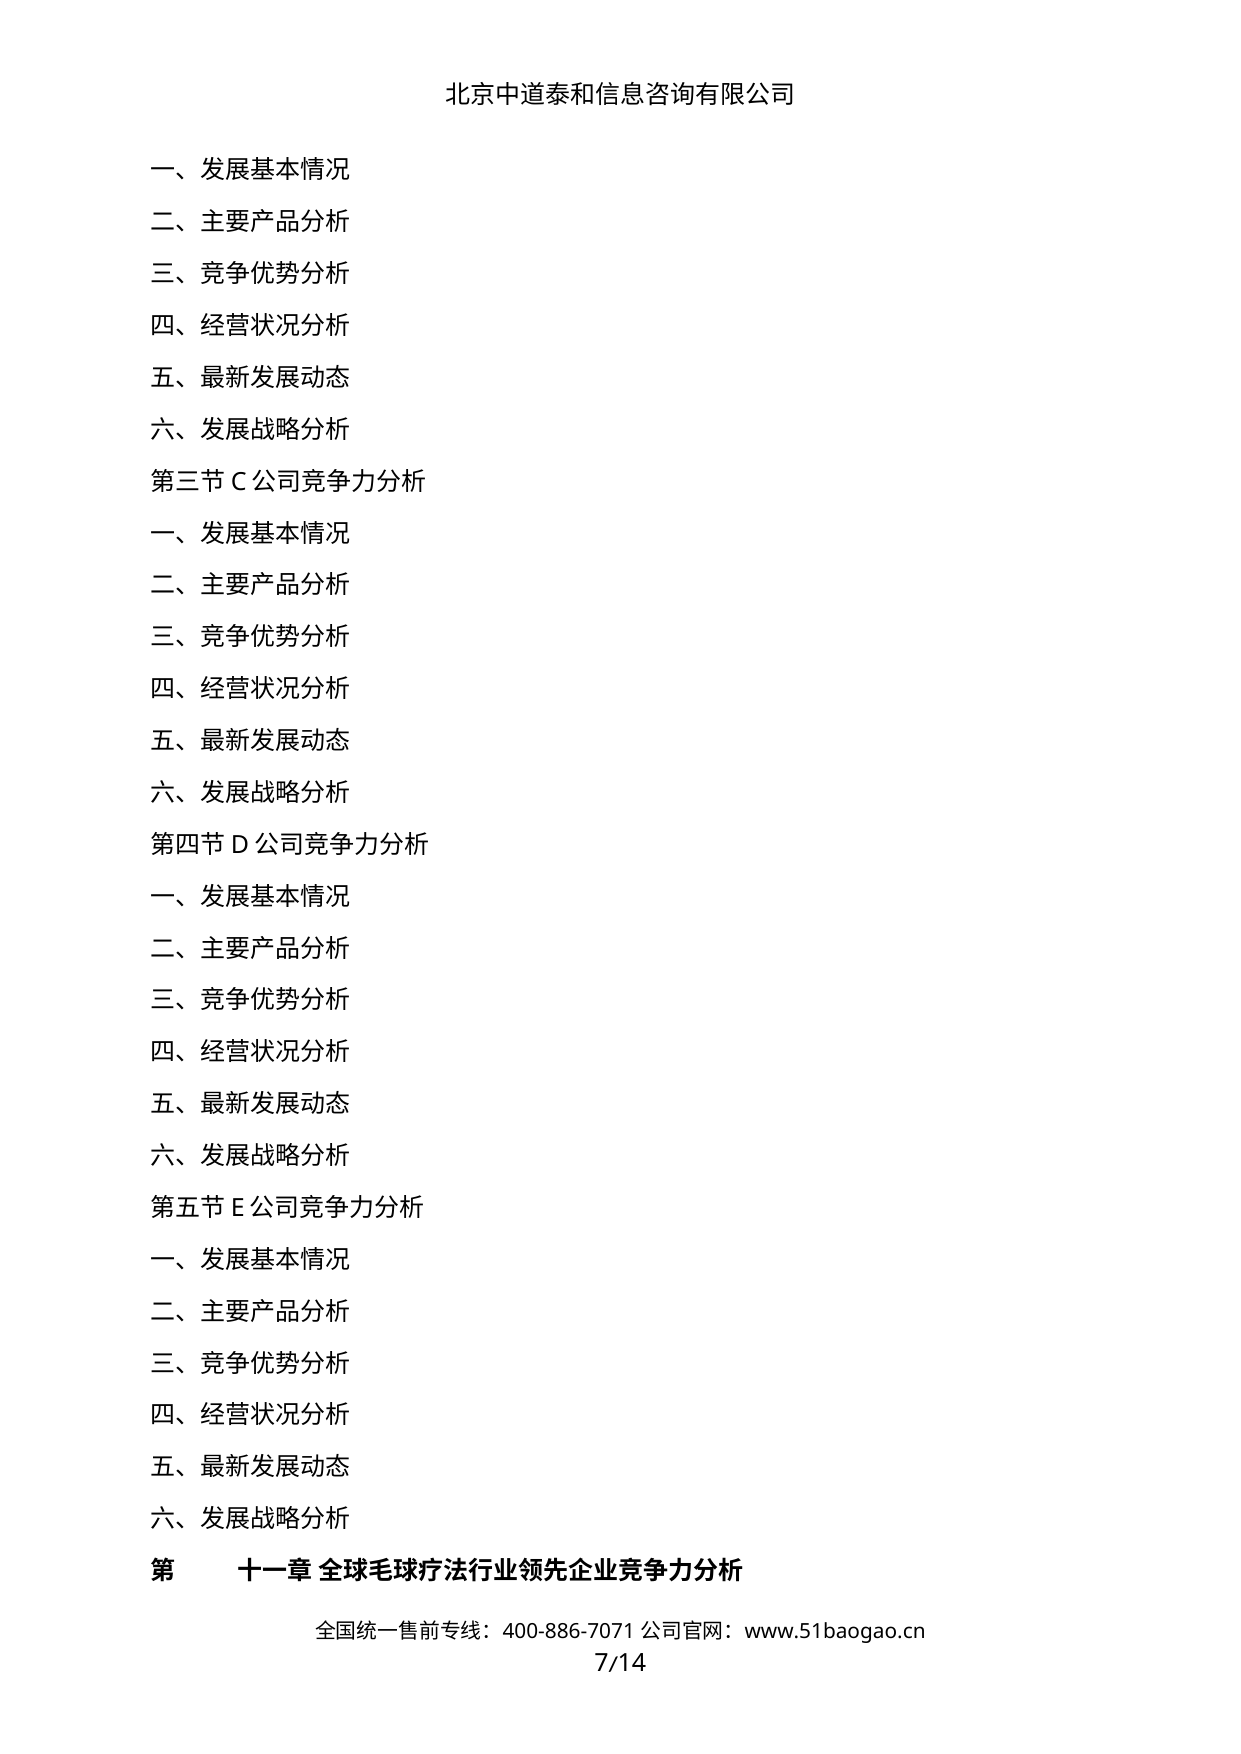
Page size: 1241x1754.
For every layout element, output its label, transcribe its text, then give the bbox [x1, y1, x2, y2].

text 六、发展战略分析 [150, 1136, 1090, 1172]
text 三、竞争优势分析 [150, 254, 1090, 290]
text 第 十一章 全球毛球疗法行业领先企业竞争力分析 [150, 1551, 1090, 1587]
text 四、经营状况分析 [150, 669, 1090, 705]
text 三、竞争优势分析 [150, 980, 1090, 1016]
text 一、发展基本情况 [150, 1239, 1090, 1276]
text 六、发展战略分析 [150, 1499, 1090, 1535]
text 一、发展基本情况 [150, 876, 1090, 912]
text 二、主要产品分析 [150, 565, 1090, 601]
text 二、主要产品分析 [150, 928, 1090, 964]
text 第三节 C公司竞争力分析 [150, 461, 1090, 497]
text 四、经营状况分析 [150, 1032, 1090, 1068]
text 三、竞争优势分析 [150, 617, 1090, 653]
text 五、最新发展动态 [150, 357, 1090, 394]
text 五、最新发展动态 [150, 721, 1090, 757]
text 五、最新发展动态 [150, 1447, 1090, 1483]
text 六、发展战略分析 [150, 409, 1090, 446]
text 一、发展基本情况 [150, 513, 1090, 549]
text 二、主要产品分析 [150, 202, 1090, 238]
text 一、发展基本情况 [150, 150, 1090, 186]
text 六、发展战略分析 [150, 772, 1090, 809]
text 二、主要产品分析 [150, 1291, 1090, 1327]
text 四、经营状况分析 [150, 1395, 1090, 1431]
text 第五节 E公司竞争力分析 [150, 1187, 1090, 1224]
text 三、竞争优势分析 [150, 1343, 1090, 1379]
text 四、经营状况分析 [150, 306, 1090, 342]
text 第四节 D公司竞争力分析 [150, 824, 1090, 861]
text 五、最新发展动态 [150, 1084, 1090, 1120]
